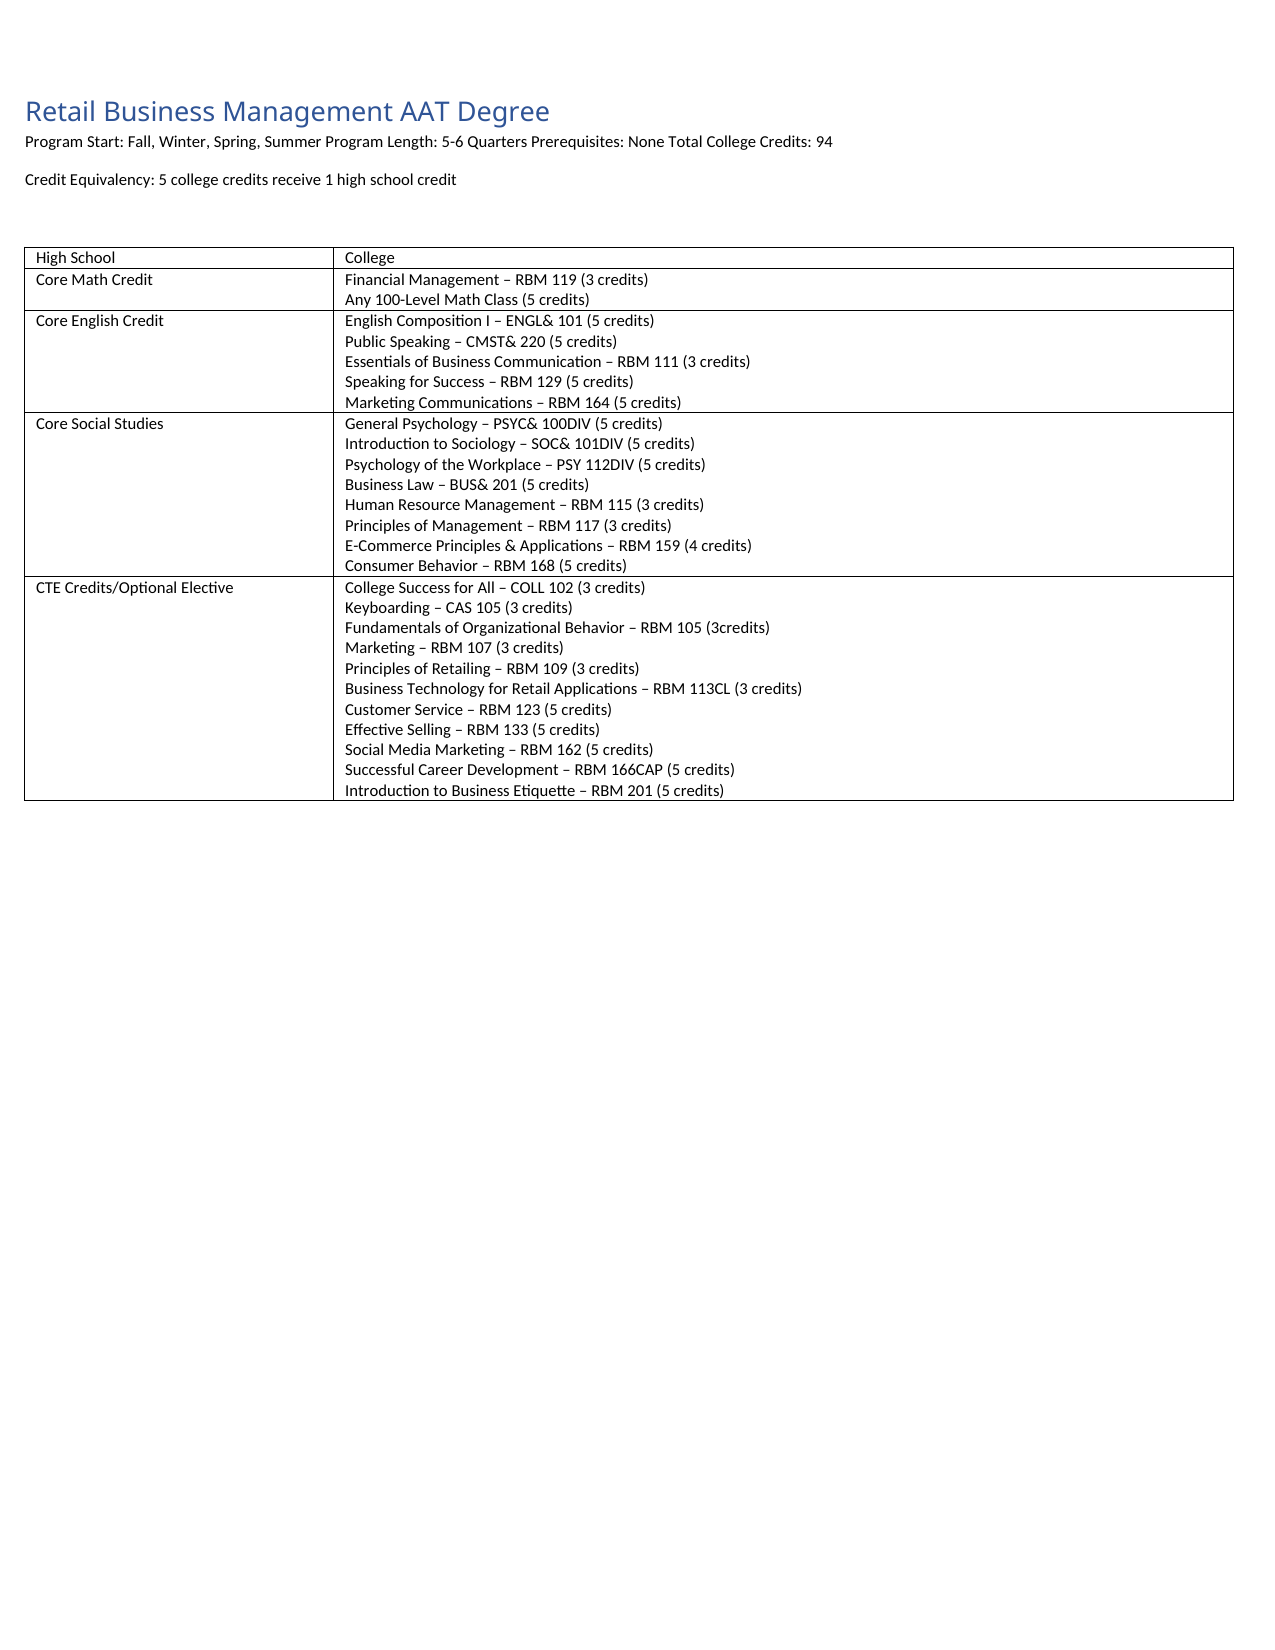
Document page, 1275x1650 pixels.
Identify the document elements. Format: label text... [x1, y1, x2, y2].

table_header College [334, 248, 1233, 268]
subtitle Retail Business Management AAT Degree [25, 71, 1258, 129]
table_cell Core Math Credit [25, 269, 333, 310]
text Credit Equivalency: 5 college credits receive 1 high school credit [25, 169, 1258, 190]
table_cell Financial Management – RBM 119 (3 credits) Any 100-Level Math Class (5 credits) [334, 269, 1233, 310]
table_header High School [25, 248, 333, 268]
table_cell General Psychology – PSYC& 100DIV (5 credits) Introduction to Sociology – SOC& 101DIV (5 credits) Psychology of the Workplace – PSY 112DIV (5 credits) Business Law – BUS& 201 (5 credits) Human Resource Management – RBM 115 (3 credits) Principles of Management – RBM 117 (3 credits) E-Commerce Principles & Applications – RBM 159 (4 credits) Consumer Behavior – RBM 168 (5 credits) [334, 413, 1233, 576]
table_cell English Composition I – ENGL& 101 (5 credits) Public Speaking – CMST& 220 (5 credits) Essentials of Business Communication – RBM 111 (3 credits) Speaking for Success – RBM 129 (5 credits) Marketing Communications – RBM 164 (5 credits) [334, 311, 1233, 412]
table_cell Core Social Studies [25, 413, 333, 576]
text Program Start: Fall, Winter, Spring, Summer Program Length: 5-6 Quarters Prerequisites: None Total College Credits: 94 [25, 131, 1258, 151]
table_cell College Success for All – COLL 102 (3 credits) Keyboarding – CAS 105 (3 credits) Fundamentals of Organizational Behavior – RBM 105 (3credits) Marketing – RBM 107 (3 credits) Principles of Retailing – RBM 109 (3 credits) Business Technology for Retail Applications – RBM 113CL (3 credits) Customer Service – RBM 123 (5 credits) Effective Selling – RBM 133 (5 credits) Social Media Marketing – RBM 162 (5 credits) Successful Career Development – RBM 166CAP (5 credits) Introduction to Business Etiquette – RBM 201 (5 credits) [334, 577, 1233, 800]
table_cell CTE Credits/Optional Elective [25, 577, 333, 800]
table_cell Core English Credit [25, 311, 333, 412]
